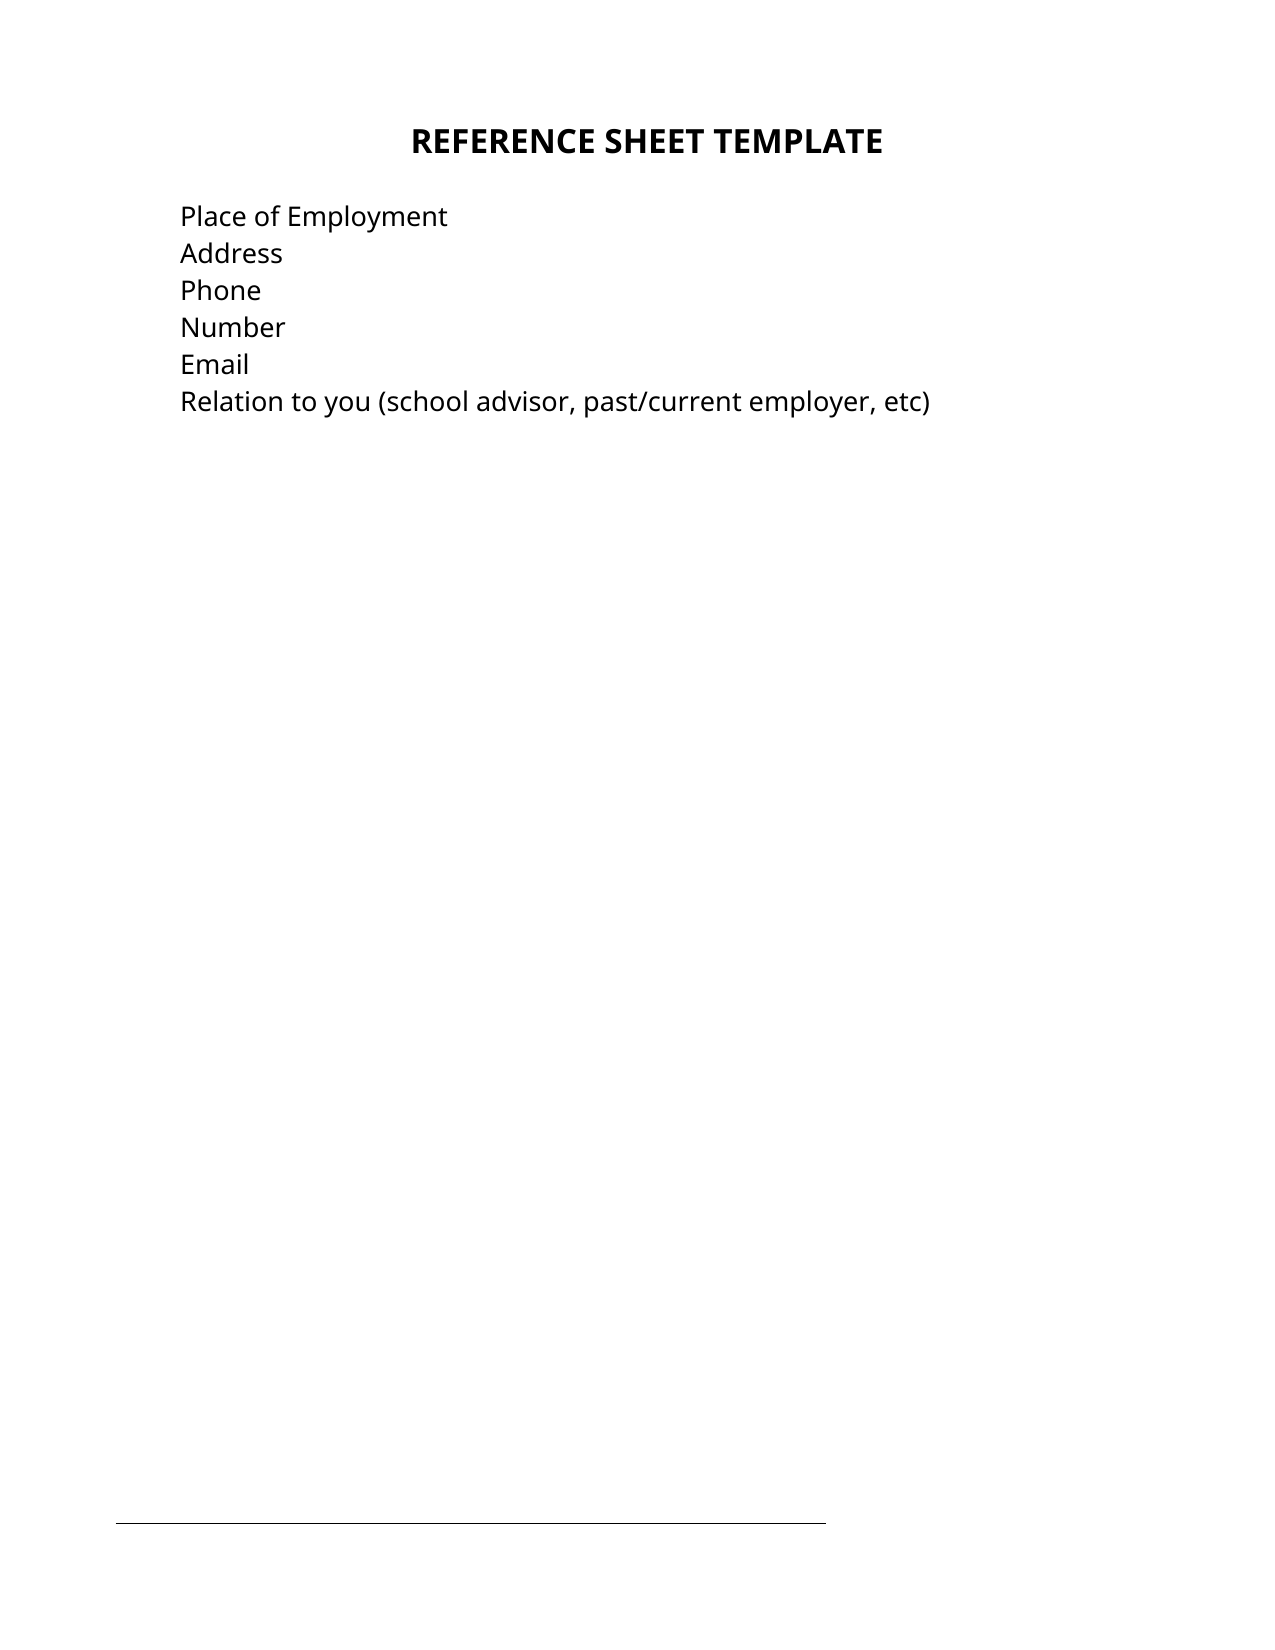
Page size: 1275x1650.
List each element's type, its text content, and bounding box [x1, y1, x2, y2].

text Place of Employment Address [180, 198, 499, 272]
text Phone Number Email [180, 272, 349, 382]
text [180, 382, 1200, 419]
